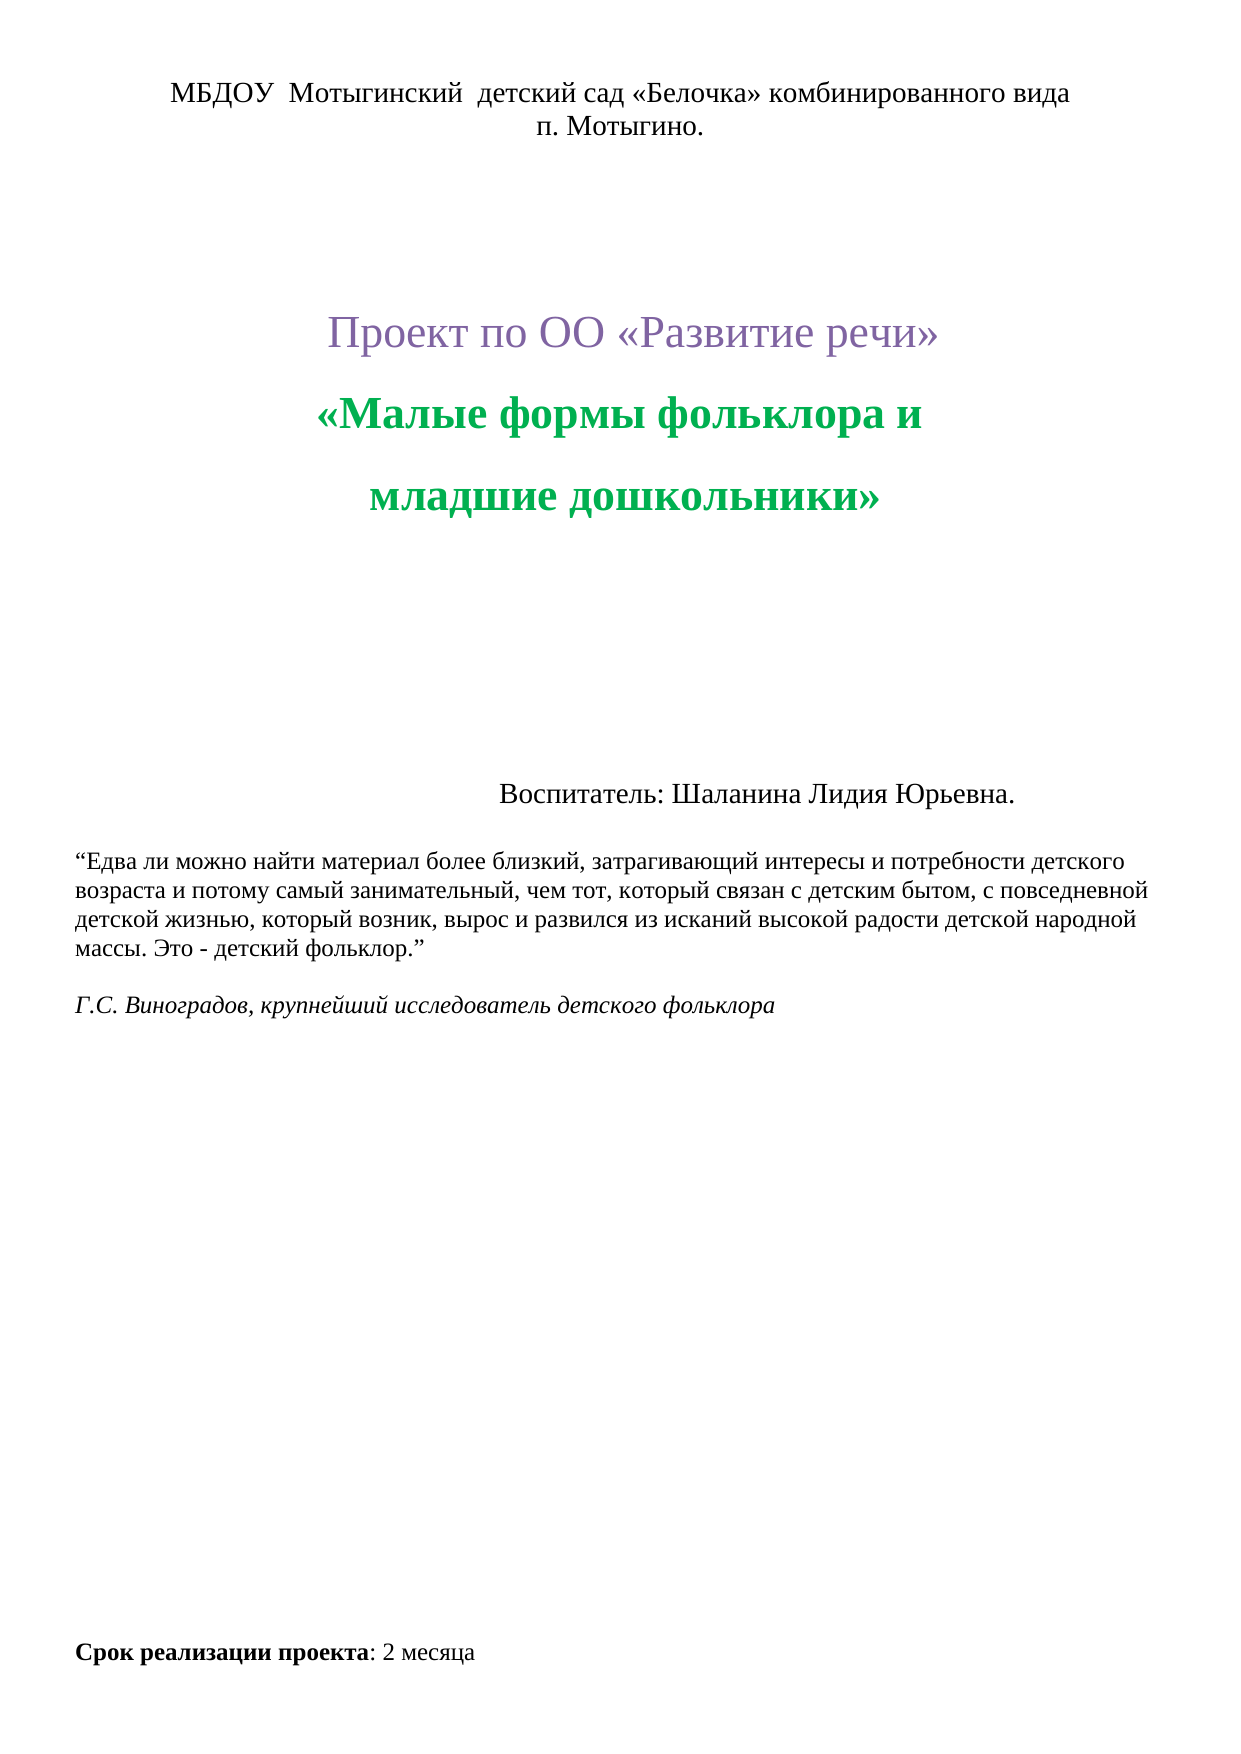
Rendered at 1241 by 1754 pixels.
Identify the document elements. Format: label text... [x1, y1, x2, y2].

text МБДОУ Мотыгинский детский сад «Белочка» комбинированного вида [75, 75, 1165, 108]
text Срок реализации проекта: 2 месяца [75, 1637, 1165, 1666]
text Проект по ОО «Развитие речи» [75, 305, 1165, 357]
text п. Мотыгино. [75, 108, 1165, 142]
text «Малые формы фольклора и [75, 386, 1165, 439]
text младшие дошкольники» [75, 467, 1165, 520]
text “Едва ли можно найти материал более близкий, затрагивающий интересы и потребности детского возраста и потому самый занимательный, чем тот, который связан с детским бытом, с повседневной детской жизнью, который возник, вырос и развился из исканий высокой радости детской народной массы. Это - детский фольклор.” [75, 846, 1165, 961]
text Г.С. Виноградов, крупнейший исследователь детского фольклора [75, 991, 1165, 1019]
text Воспитатель: Шаланина Лидия Юрьевна. [75, 776, 1165, 809]
